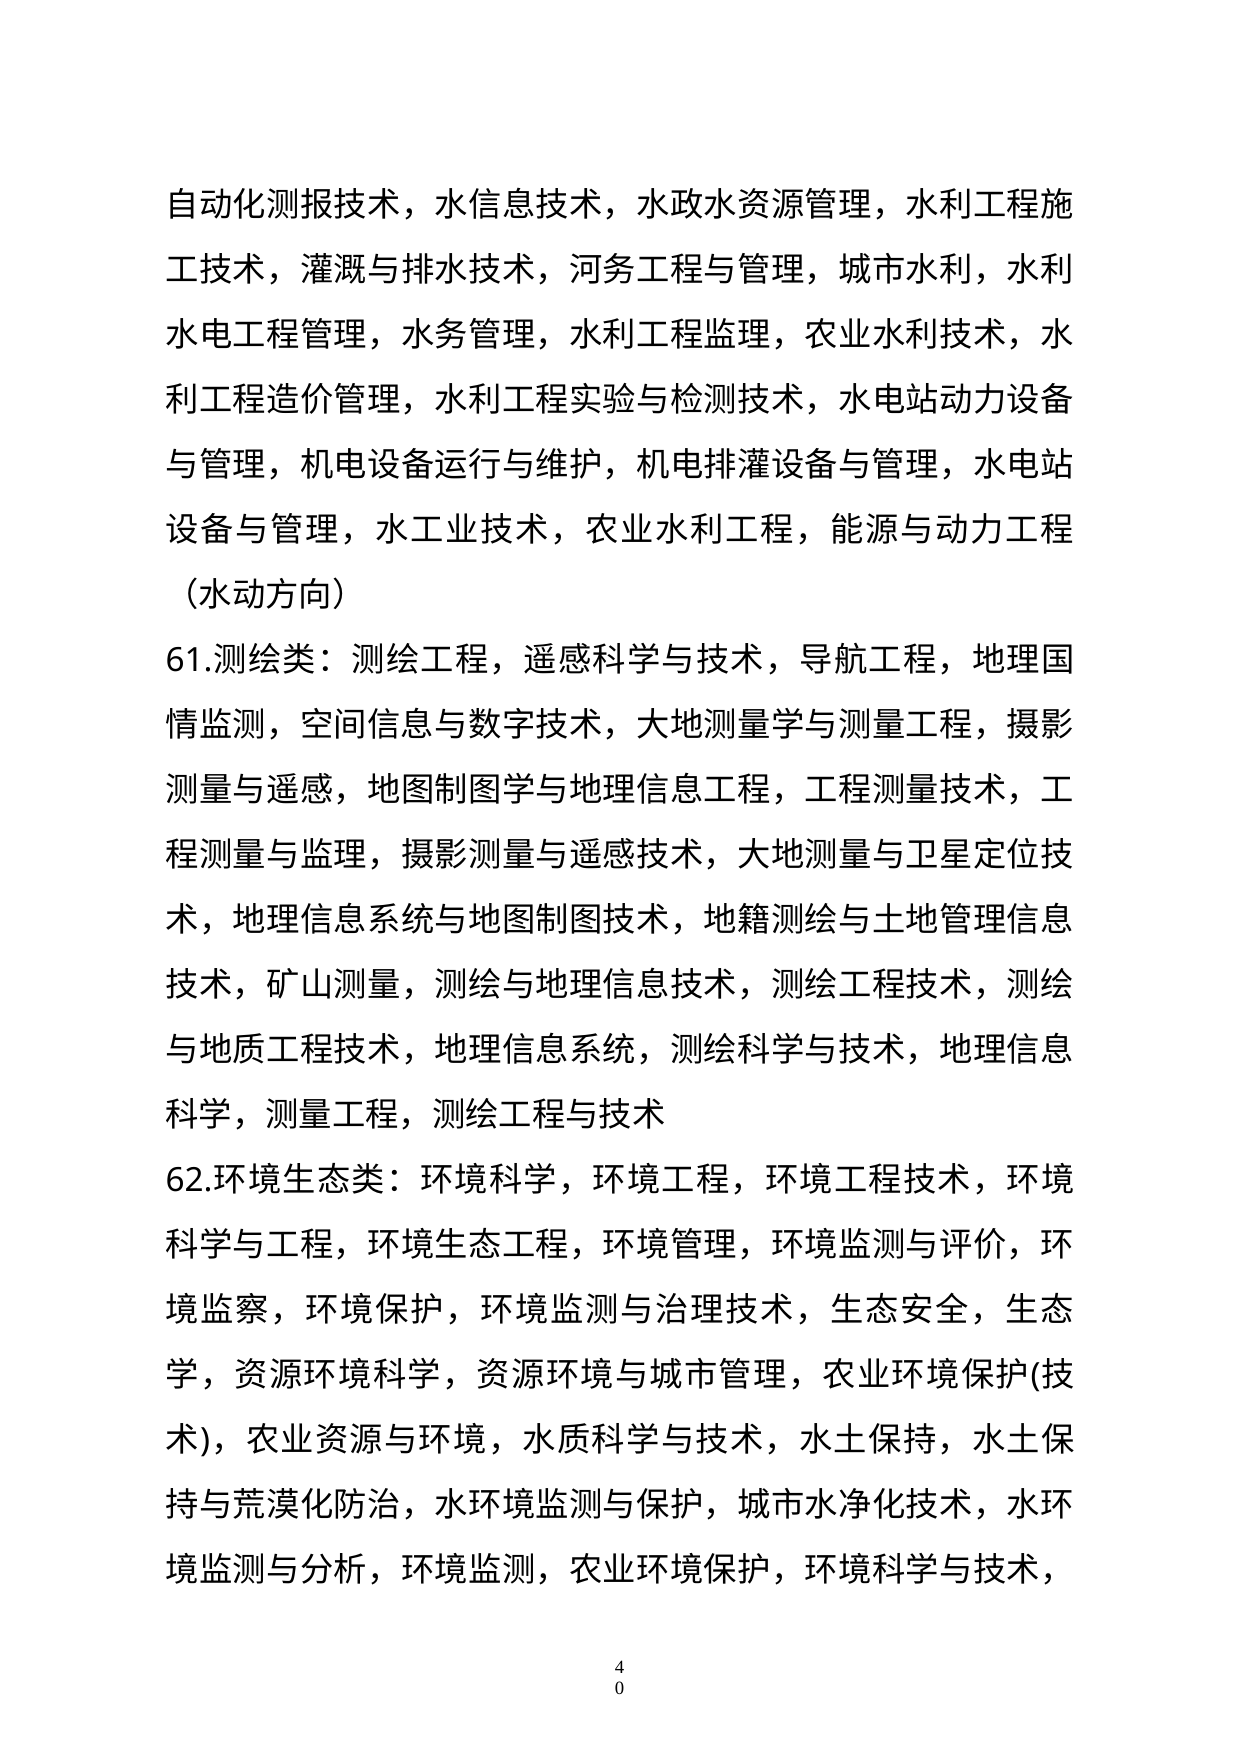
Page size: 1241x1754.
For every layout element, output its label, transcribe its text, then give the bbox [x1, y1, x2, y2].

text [165, 1144, 1075, 1599]
text 61.测绘类：测绘工程，遥感科学与技术，导航工程，地理国情监测，空间信息与数字技术，大地测量学与测量工程，摄影测量与遥感，地图制图学与地理信息工程，工程测量技术，工程测量与监理，摄影测量与遥感技术，大地测量与卫星定位技术，地理信息系统与地图制图技术，地籍测绘与土地管理信息技术，矿山测量，测绘与地理信息技术，测绘工程技术，测绘与地质工程技术，地理信息系统，测绘科学与技术，地理信息科学，测量工程，测绘工程与技术 [165, 624, 1075, 1144]
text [165, 169, 1075, 624]
